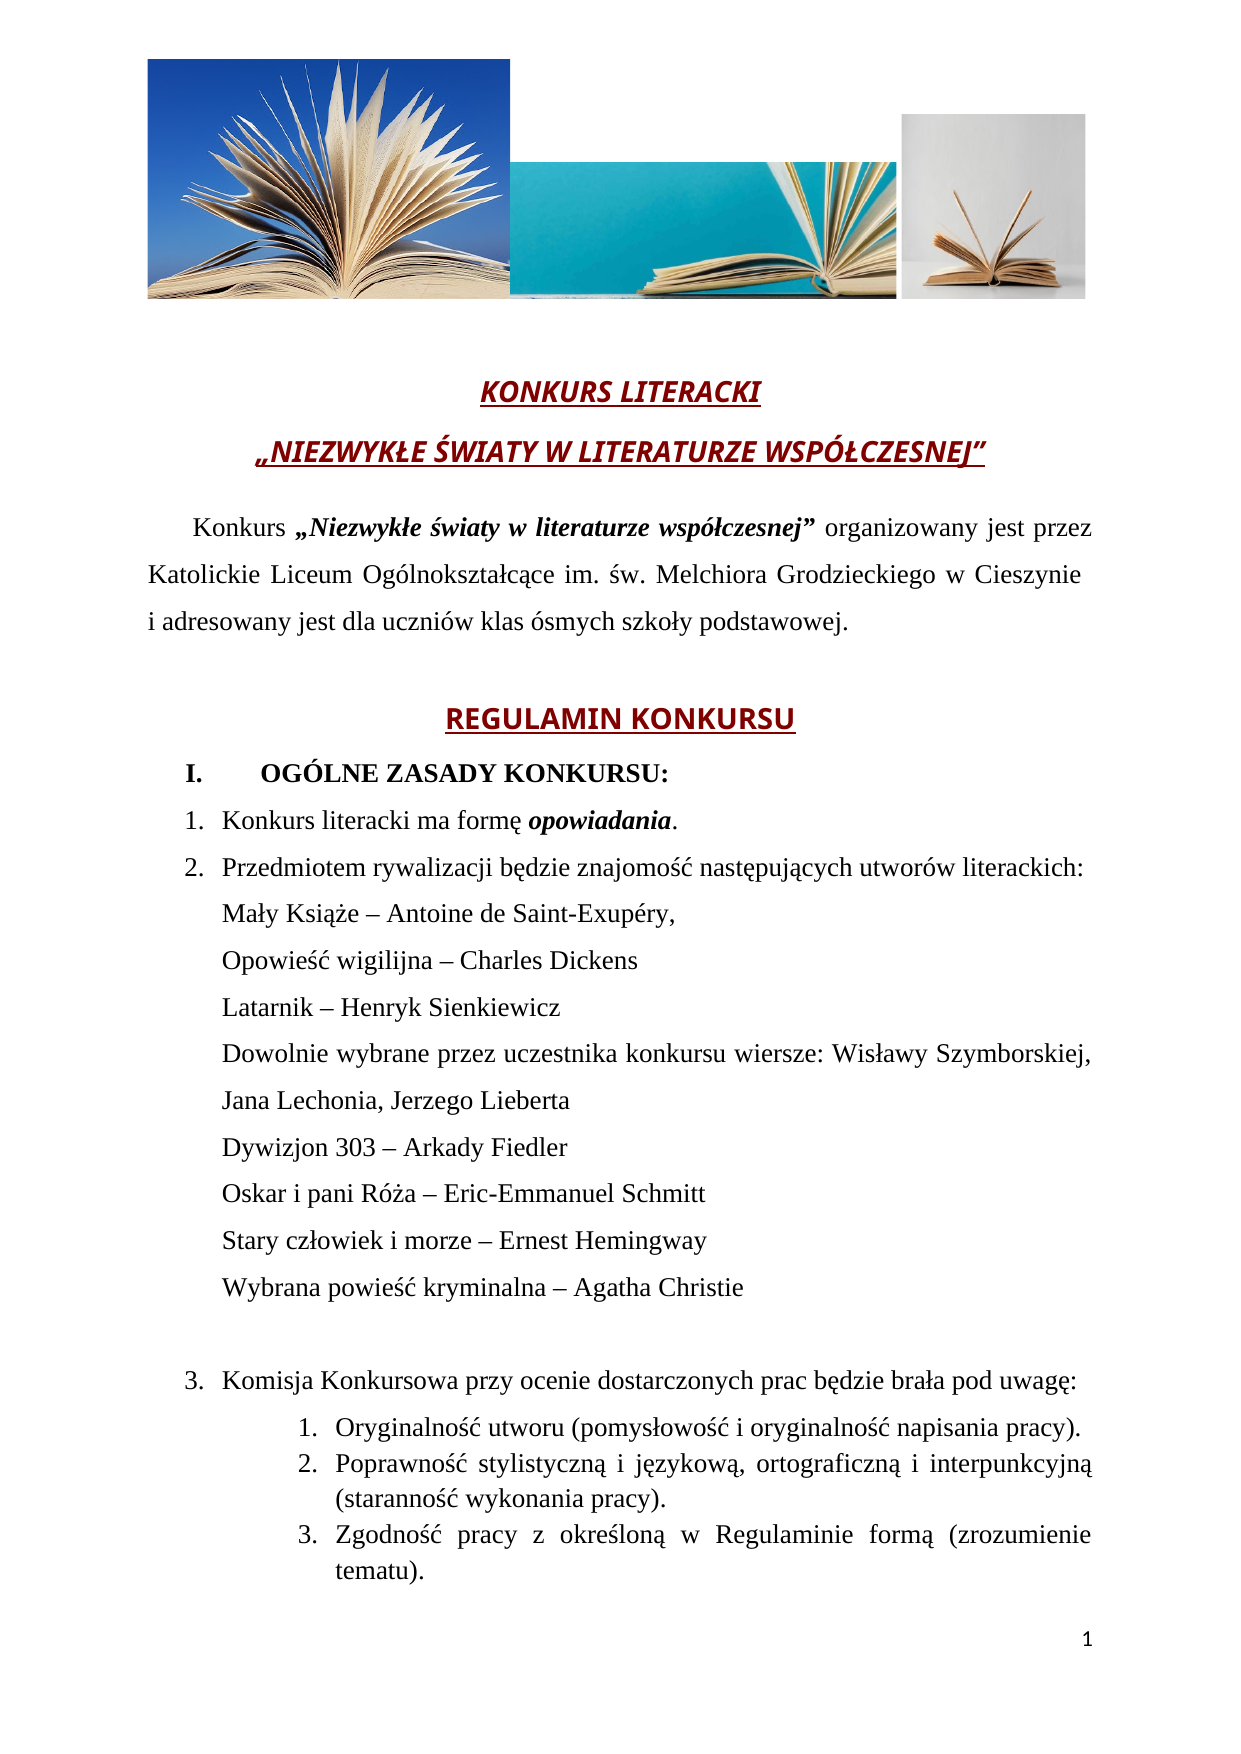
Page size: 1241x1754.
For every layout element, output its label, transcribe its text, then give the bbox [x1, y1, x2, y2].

list Dywizjon 303 – Arkady Fiedler [222, 1131, 1092, 1162]
text KONKURS LITERACKI [148, 372, 1092, 411]
list Wybrana powieść kryminalna – Agatha Christie [222, 1271, 1092, 1302]
list Mały Książe – Antoine de Saint-Exupéry, [222, 898, 1092, 929]
list Komisja Konkursowa przy ocenie dostarczonych prac będzie brała pod uwagę: [184, 1364, 1092, 1395]
picture [901, 114, 1086, 299]
list Zgodność pracy z określoną w Regulaminie formą (zrozumienie tematu). [298, 1518, 1092, 1585]
text „NIEZWYKŁE ŚWIATY W LITERATURZE WSPÓŁCZESNEJ” [148, 431, 1092, 471]
picture [147, 59, 897, 299]
list Stary człowiek i morze – Ernest Hemingway [222, 1224, 1092, 1255]
list OGÓLNE ZASADY KONKURSU: [185, 758, 1092, 789]
list Opowieść wigilijna – Charles Dickens [222, 944, 1092, 975]
list Oryginalność utworu (pomysłowość i oryginalność napisania pracy). [298, 1411, 1092, 1442]
list Latarnik – Henryk Sienkiewicz [222, 991, 1092, 1022]
list Konkurs literacki ma formę opowiadania. [184, 804, 1092, 835]
list Oskar i pani Róża – Eric-Emmanuel Schmitt [222, 1178, 1092, 1209]
list Dowolnie wybrane przez uczestnika konkursu wiersze: Wisławy Szymborskiej, Jana Lechonia, Jerzego Lieberta [222, 1038, 1092, 1115]
list Przedmiotem rywalizacji będzie znajomość następujących utworów literackich: [184, 851, 1092, 882]
text Konkurs „Niezwykłe światy w literaturze współczesnej” organizowany jest przez Katolickie Liceum Ogólnokształcące im. św. Melchiora Grodzieckiego w Cieszynie i adresowany jest dla uczniów klas ósmych szkoły podstawowej. [148, 511, 1092, 636]
list Poprawność stylistyczną i językową, ortograficzną i interpunkcyjną (staranność wykonania pracy). [298, 1447, 1092, 1513]
text REGULAMIN KONKURSU [148, 698, 1092, 738]
